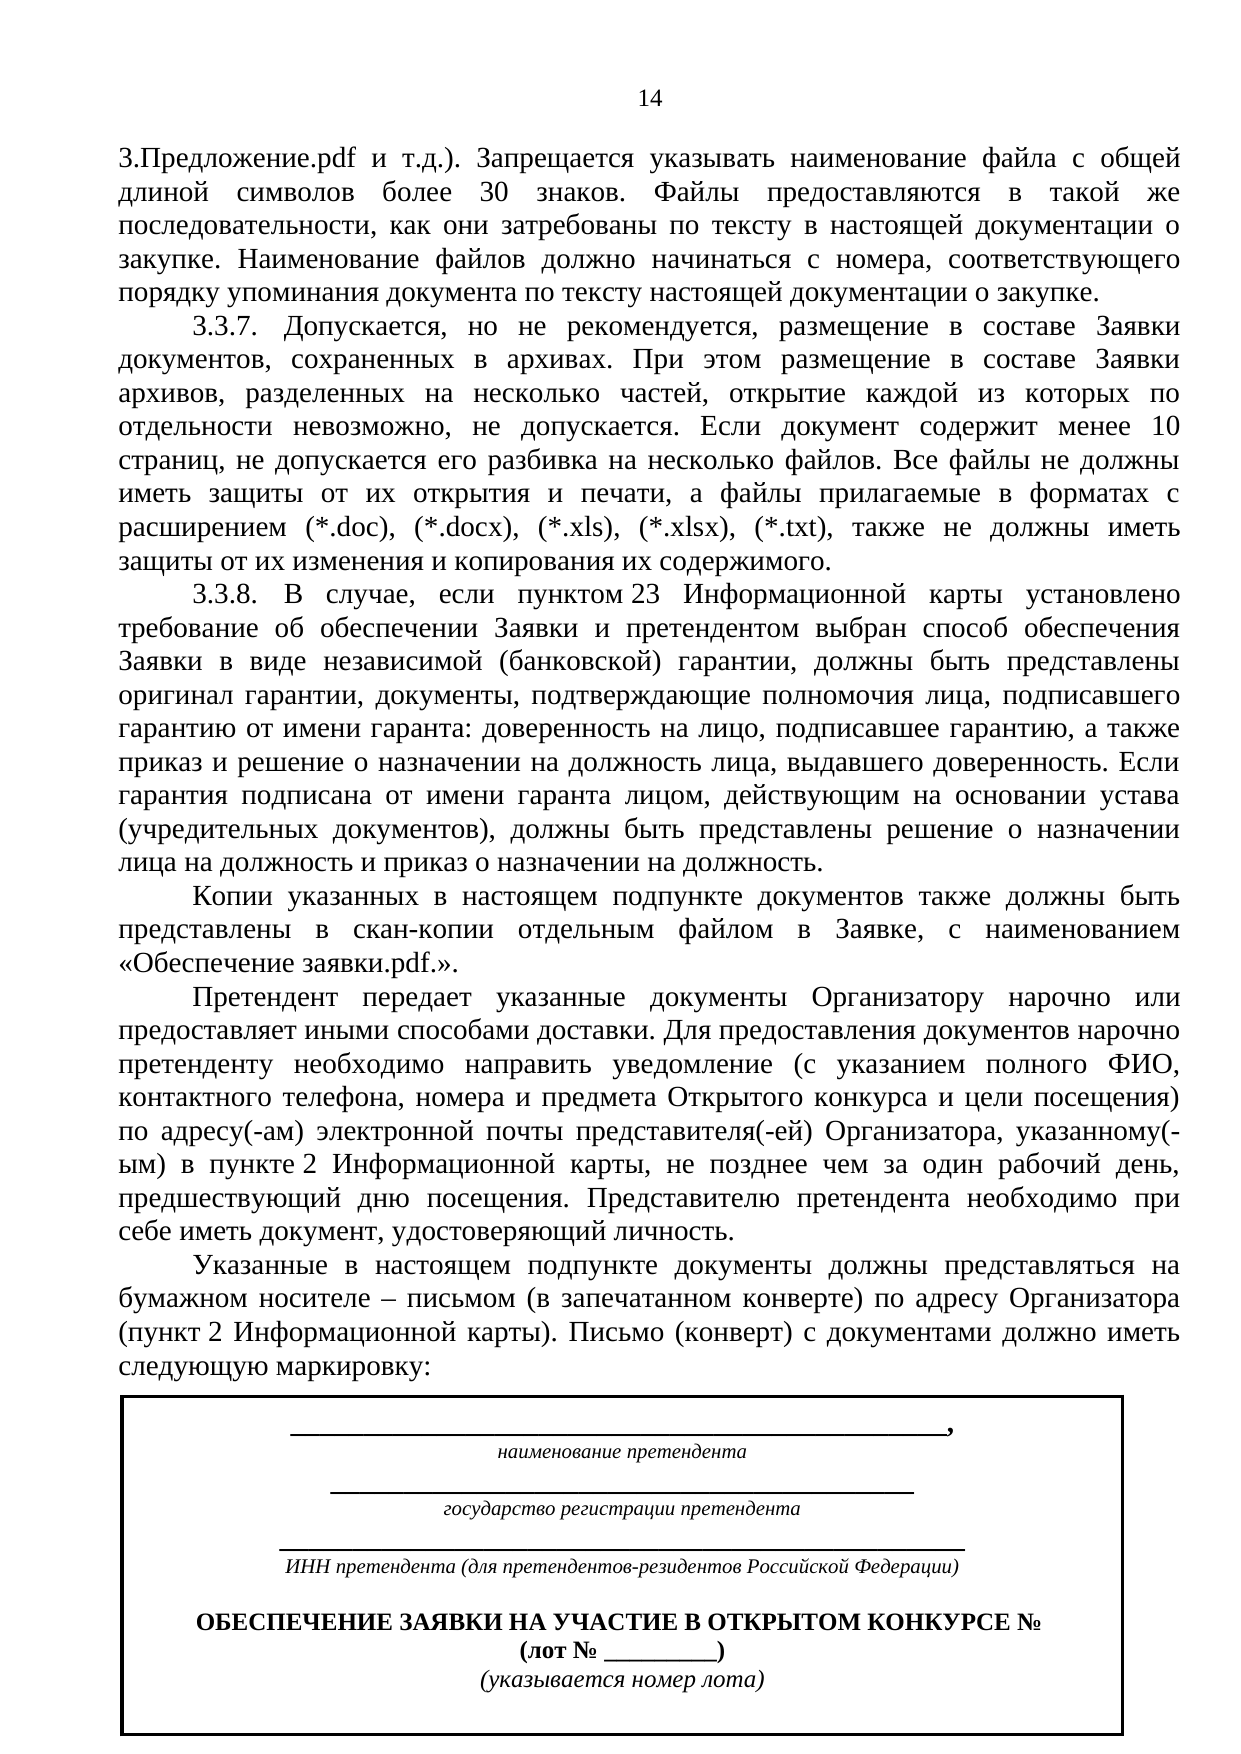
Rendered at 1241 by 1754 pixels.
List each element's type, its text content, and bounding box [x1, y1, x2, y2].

text Указанные в настоящем подпункте документы должны представляться на бумажном носителе – письмом (в запечатанном конверте) по адресу Организатора (пункт 2 Информационной карты). Письмо (конверт) с документами должно иметь следующую маркировку: [118, 1247, 1181, 1381]
text Претендент передает указанные документы Организатору нарочно или предоставляет иными способами доставки. Для предоставления документов нарочно претенденту необходимо направить уведомление (с указанием полного ФИО, контактного телефона, номера и предмета Открытого конкурса и цели посещения) по адресу(-ам) электронной почты представителя(-ей) Организатора, указанному(-ым) в пункте 2 Информационной карты, не позднее чем за один рабочий день, предшествующий дню посещения. Представителю претендента необходимо при себе иметь документ, удостоверяющий личность. [118, 979, 1181, 1247]
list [118, 140, 1181, 308]
list Допускается, но не рекомендуется, размещение в составе Заявки документов, сохраненных в архивах. При этом размещение в составе Заявки архивов, разделенных на несколько частей, открытие каждой из которых по отдельности невозможно, не допускается. Если документ содержит менее 10 страниц, не допускается его разбивка на несколько файлов. Все файлы не должны иметь защиты от их открытия и печати, а файлы прилагаемые в форматах с расширением (*.doc), (*.docx), (*.xls), (*.xlsx), (*.txt), также не должны иметь защиты от их изменения и копирования их содержимого. [118, 308, 1181, 576]
list В случае, если пунктом 23 Информационной карты установлено требование об обеспечении Заявки и претендентом выбран способ обеспечения Заявки в виде независимой (банковской) гарантии, должны быть представлены оригинал гарантии, документы, подтверждающие полномочия лица, подписавшего гарантию от имени гаранта: доверенность на лицо, подписавшее гарантию, а также приказ и решение о назначении на должность лица, выдавшего доверенность. Если гарантия подписана от имени гаранта лицом, действующим на основании устава (учредительных документов), должны быть представлены решение о назначении лица на должность и приказ о назначении на должность. [118, 576, 1181, 878]
text Копии указанных в настоящем подпункте документов также должны быть представлены в скан-копии отдельным файлом в Заявке, с наименованием «Обеспечение заявки.pdf.». [118, 878, 1181, 979]
